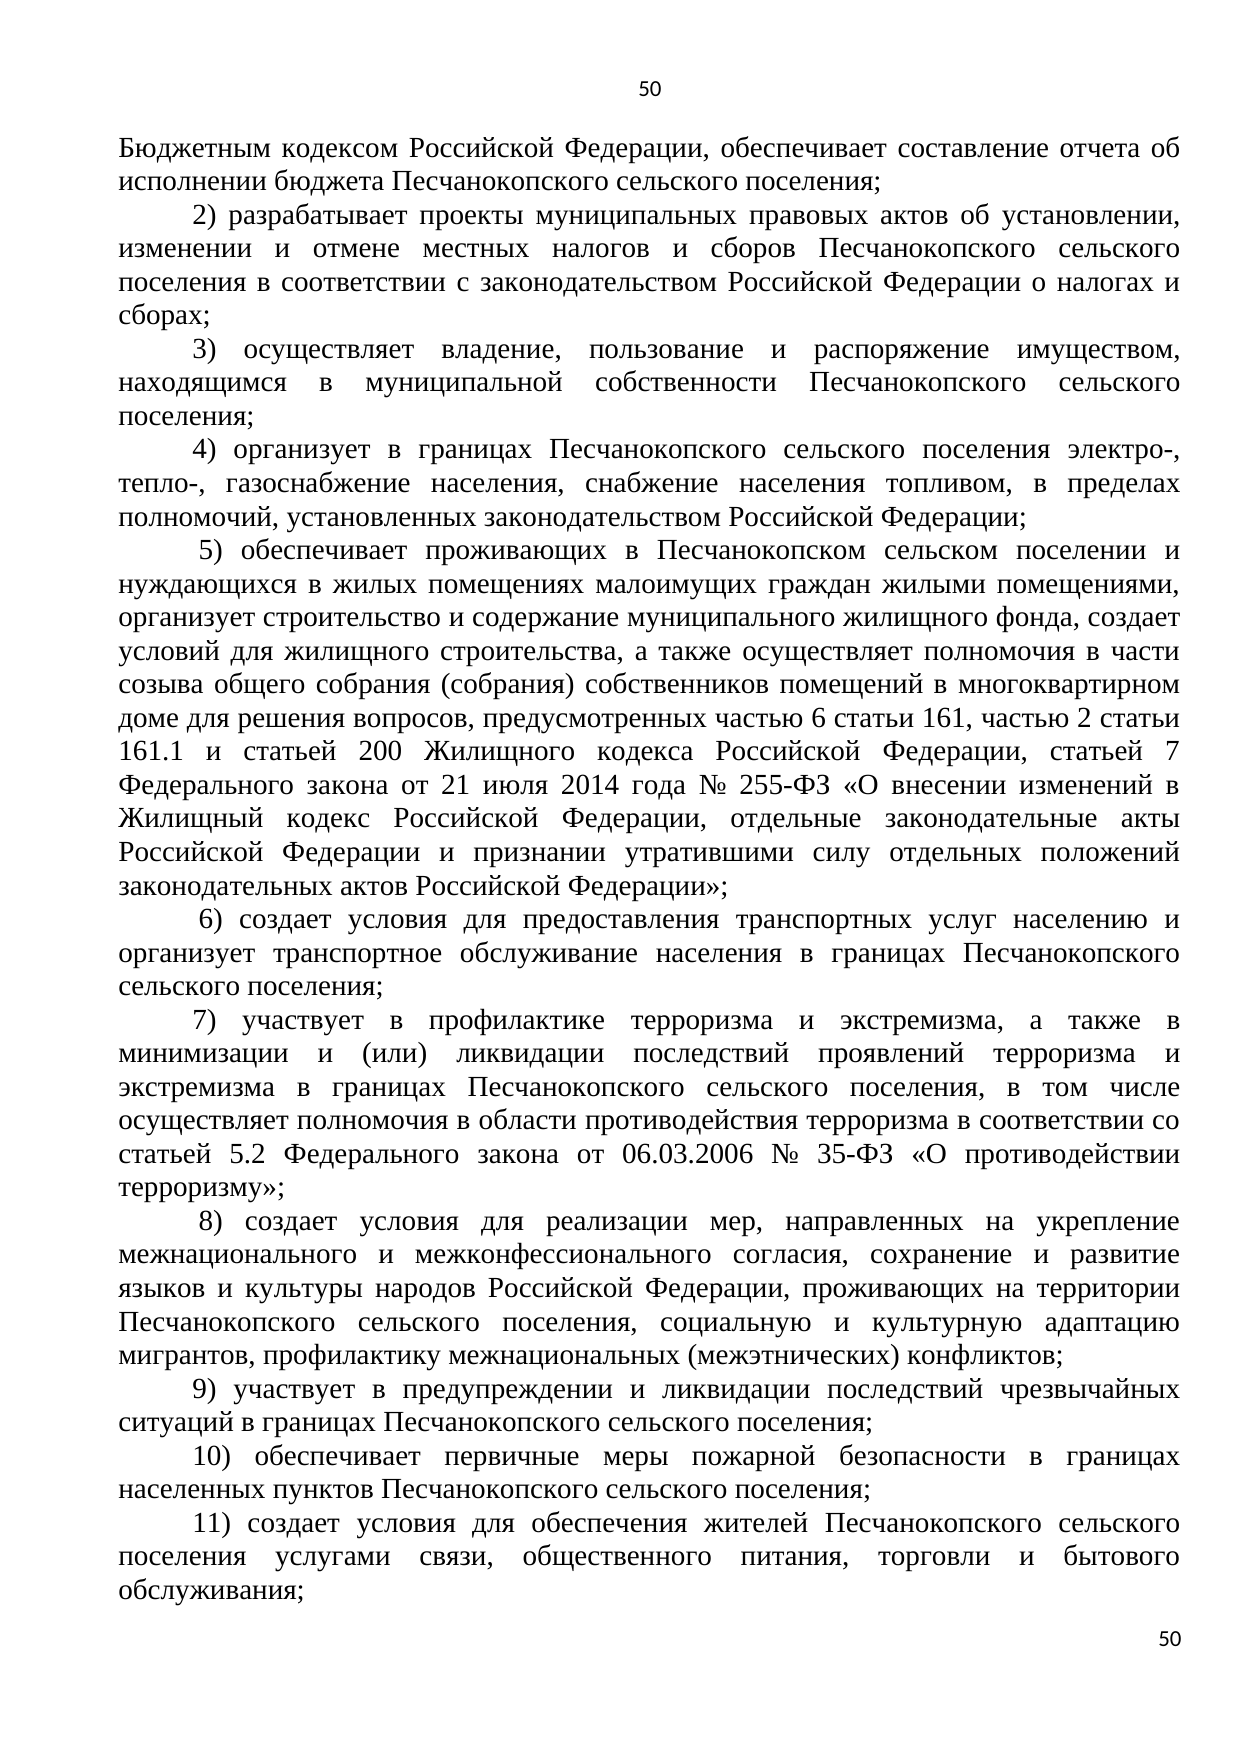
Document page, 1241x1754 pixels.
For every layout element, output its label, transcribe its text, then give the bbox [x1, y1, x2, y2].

text 10) обеспечивает первичные меры пожарной безопасности в границах населенных пунктов Песчанокопского сельского поселения; [118, 1438, 1181, 1505]
text 6) создает условия для предоставления транспортных услуг населению и организует транспортное обслуживание населения в границах Песчанокопского сельского поселения; [118, 901, 1181, 1002]
text 7) участвует в профилактике терроризма и экстремизма, а также в минимизации и (или) ликвидации последствий проявлений терроризма и экстремизма в границах Песчанокопского сельского поселения, в том числе осуществляет полномочия в области противодействия терроризма в соответствии со статьей 5.2 Федерального закона от 06.03.2006 № 35-ФЗ «О противодействии терроризму»; [118, 1002, 1181, 1203]
text 3) осуществляет владение, пользование и распоряжение имуществом, находящимся в муниципальной собственности Песчанокопского сельского поселения; [118, 331, 1181, 432]
text 8) создает условия для реализации мер, направленных на укрепление межнационального и межконфессионального согласия, сохранение и развитие языков и культуры народов Российской Федерации, проживающих на территории Песчанокопского сельского поселения, социальную и культурную адаптацию мигрантов, профилактику межнациональных (межэтнических) конфликтов; [118, 1203, 1181, 1371]
text 9) участвует в предупреждении и ликвидации последствий чрезвычайных ситуаций в границах Песчанокопского сельского поселения; [118, 1371, 1181, 1438]
text 2) разрабатывает проекты муниципальных правовых актов об установлении, изменении и отмене местных налогов и сборов Песчанокопского сельского поселения в соответствии с законодательством Российской Федерации о налогах и сборах; [118, 197, 1181, 331]
text 5) обеспечивает проживающих в Песчанокопском сельском поселении и нуждающихся в жилых помещениях малоимущих граждан жилыми помещениями, организует строительство и содержание муниципального жилищного фонда, создает условий для жилищного строительства, а также осуществляет полномочия в части созыва общего собрания (собрания) собственников помещений в многоквартирном доме для решения вопросов, предусмотренных частью 6 статьи 161, частью 2 статьи 161.1 и статьей 200 Жилищного кодекса Российской Федерации, статьей 7 Федерального закона от 21 июля 2014 года № 255-ФЗ «О внесении изменений в Жилищный кодекс Российской Федерации, отдельные законодательные акты Российской Федерации и признании утратившими силу отдельных положений законодательных актов Российской Федерации»; [118, 532, 1181, 901]
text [118, 130, 1181, 197]
text 4) организует в границах Песчанокопского сельского поселения электро-, тепло-, газоснабжение населения, снабжение населения топливом, в пределах полномочий, установленных законодательством Российской Федерации; [118, 432, 1181, 532]
text 11) создает условия для обеспечения жителей Песчанокопского сельского поселения услугами связи, общественного питания, торговли и бытового обслуживания; [118, 1505, 1181, 1606]
